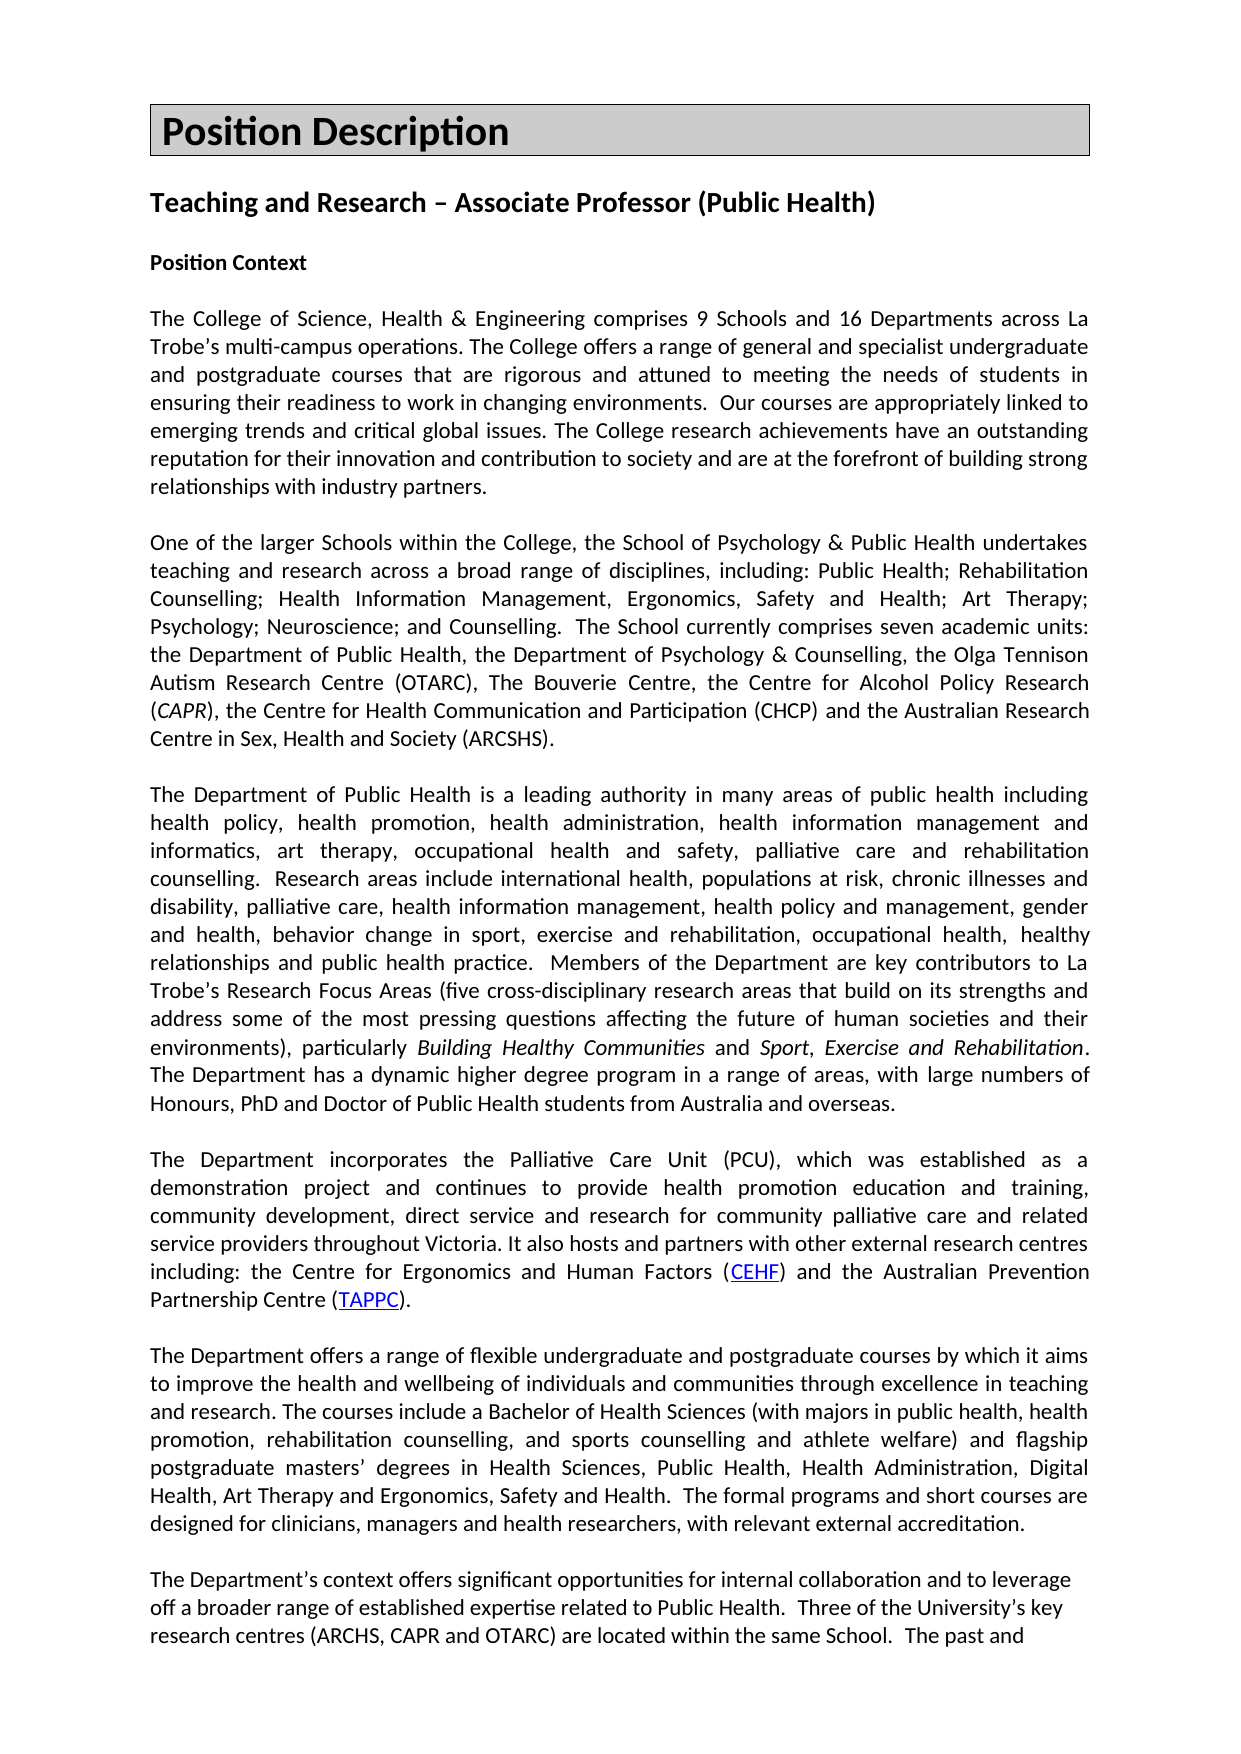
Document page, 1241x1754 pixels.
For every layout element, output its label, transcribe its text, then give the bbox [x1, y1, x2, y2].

text Position Context [150, 248, 1090, 276]
text One of the larger Schools within the College, the School of Psychology & Public Health undertakes teaching and research across a broad range of disciplines, including: Public Health; Rehabilitation Counselling; Health Information Management, Ergonomics, Safety and Health; Art Therapy; Psychology; Neuroscience; and Counselling. The School currently comprises seven academic units: the Department of Public Health, the Department of Psychology & Counselling, the Olga Tennison Autism Research Centre (OTARC), The Bouverie Centre, the Centre for Alcohol Policy Research (CAPR), the Centre for Health Communication and Participation (CHCP) and the Australian Research Centre in Sex, Health and Society (ARCSHS). [150, 696, 1090, 752]
text The Department offers a range of flexible undergraduate and postgraduate courses by which it aims to improve the health and wellbeing of individuals and communities through excellence in teaching and research. The courses include a Bachelor of Health Sciences (with majors in public health, health promotion, rehabilitation counselling, and sports counselling and athlete welfare) and flagship postgraduate masters’ degrees in Health Sciences, Public Health, Health Administration, Digital Health, Art Therapy and Ergonomics, Safety and Health. The formal programs and short courses are designed for clinicians, managers and health researchers, with relevant external accreditation. [150, 1341, 1090, 1537]
text The Department incorporates the Palliative Care Unit (PCU), which was established as a demonstration project and continues to provide health promotion education and training, community development, direct service and research for community palliative care and related service providers throughout Victoria. It also hosts and partners with other external research centres including: the Centre for Ergonomics and Human Factors (CEHF) and the Australian Prevention Partnership Centre (TAPPC). [150, 1145, 1090, 1313]
text The College of Science, Health & Engineering comprises 9 Schools and 16 Departments across La Trobe’s multi-campus operations. The College offers a range of general and specialist undergraduate and postgraduate courses that are rigorous and attuned to meeting the needs of students in ensuring their readiness to work in changing environments. Our courses are appropriately linked to emerging trends and critical global issues. The College research achievements have an outstanding reputation for their innovation and contribution to society and are at the forefront of building strong relationships with industry partners. [150, 304, 1090, 500]
text Teaching and Research – Associate Professor (Public Health) [150, 184, 1090, 220]
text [150, 1565, 1090, 1649]
text One of the larger Schools within the College, the School of Psychology & Public Health undertakes teaching and research across a broad range of disciplines, including: Public Health; Rehabilitation Counselling; Health Information Management, Ergonomics, Safety and Health; Art Therapy; Psychology; Neuroscience; and Counselling. The School currently comprises seven academic units: the Department of Public Health, the Department of Psychology & Counselling, the Olga Tennison Autism Research Centre (OTARC), The Bouverie Centre, the Centre for Alcohol Policy Research (CAPR), the Centre for Health Communication and Participation (CHCP) and the Australian Research Centre in Sex, Health and Society (ARCSHS). [150, 528, 1090, 696]
table_header Position Description [151, 105, 1089, 155]
text The Department of Public Health is a leading authority in many areas of public health including health policy, health promotion, health administration, health information management and informatics, art therapy, occupational health and safety, palliative care and rehabilitation counselling. Research areas include international health, populations at risk, chronic illnesses and disability, palliative care, health information management, health policy and management, gender and health, behavior change in sport, exercise and rehabilitation, occupational health, healthy relationships and public health practice. Members of the Department are key contributors to La Trobe’s Research Focus Areas (five cross-disciplinary research areas that build on its strengths and address some of the most pressing questions affecting the future of human societies and their environments), particularly Building Healthy Communities and Sport, Exercise and Rehabilitation. The Department has a dynamic higher degree program in a range of areas, with large numbers of Honours, PhD and Doctor of Public Health students from Australia and overseas. [150, 780, 1090, 1117]
